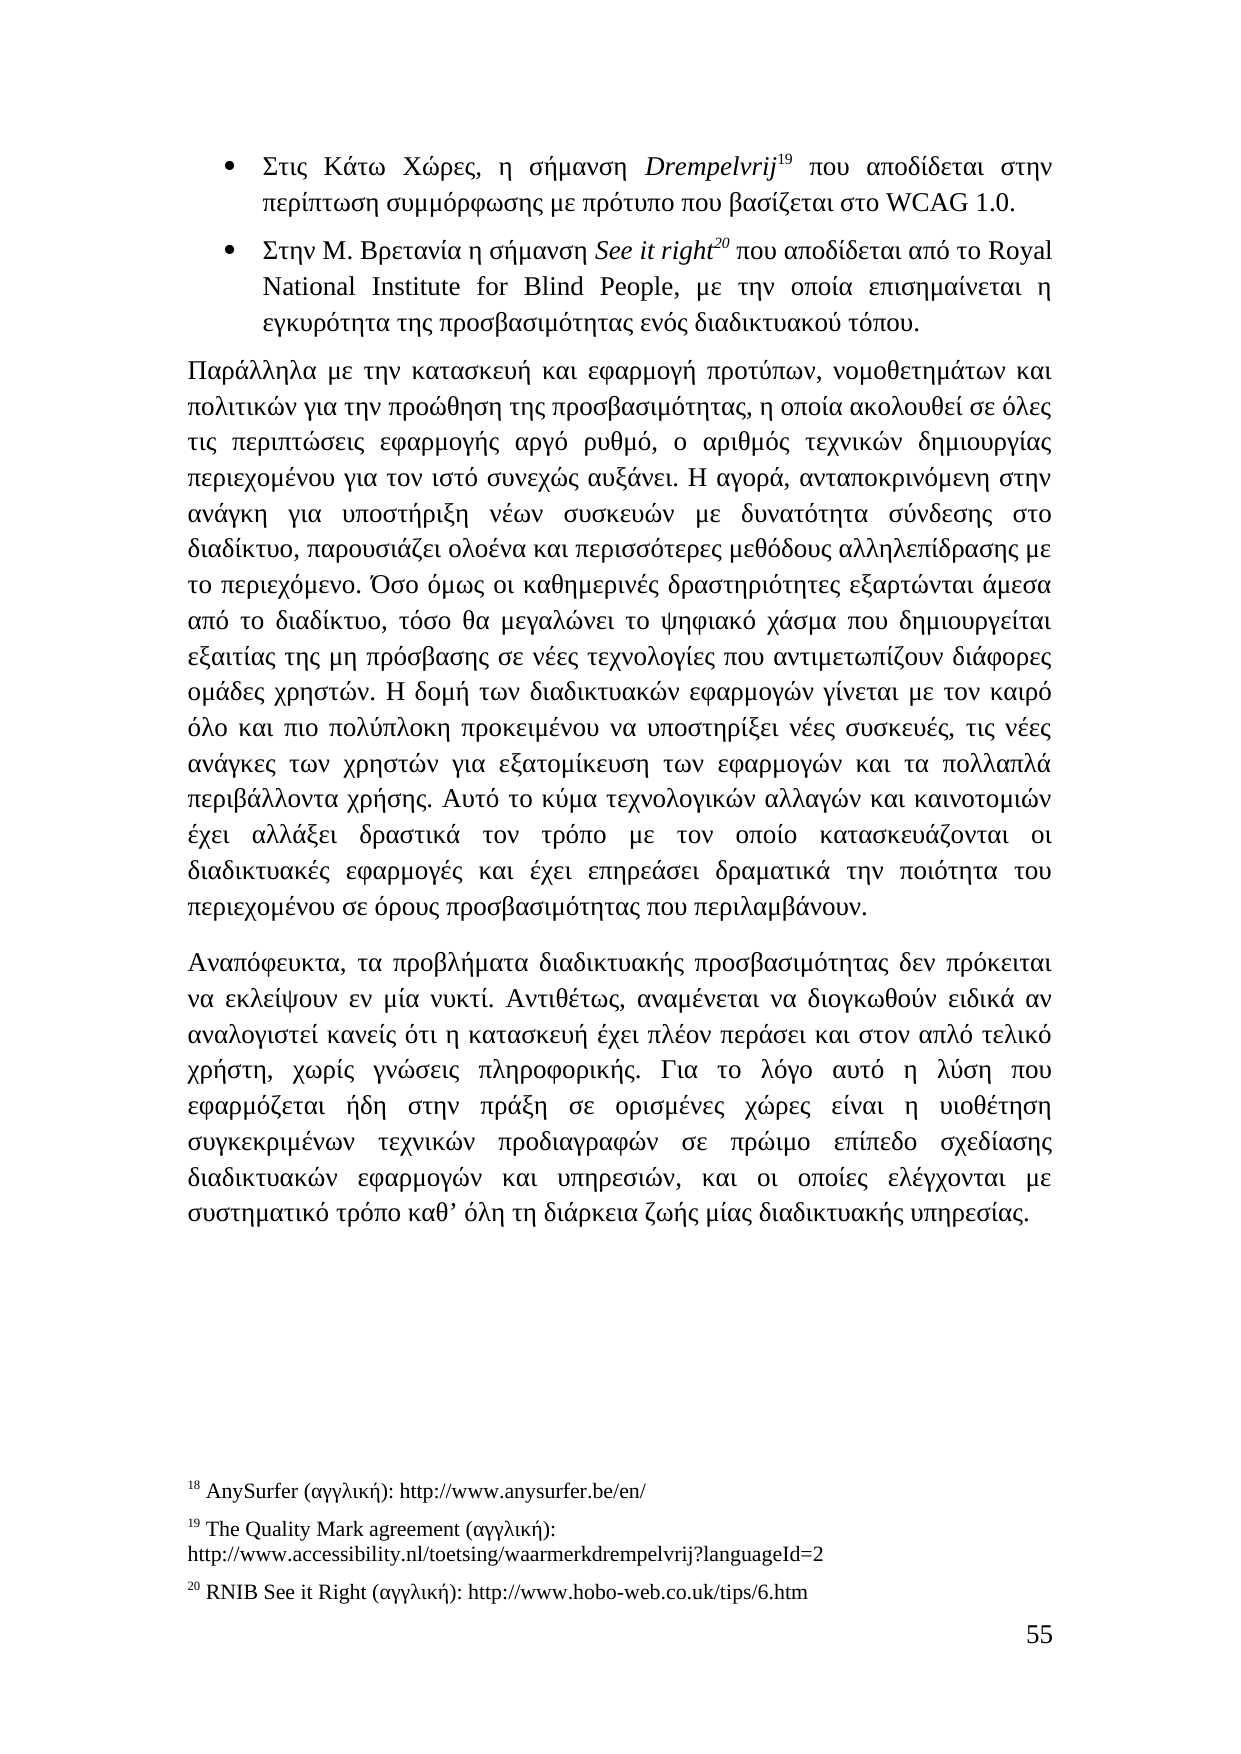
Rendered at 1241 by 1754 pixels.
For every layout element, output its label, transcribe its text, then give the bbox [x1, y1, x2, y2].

text Στην Μ. Βρετανία η σήμανση See it right που αποδίδεται από το Royal National Institute for Blind People, με την οποία επισημαίνεται η εγκυρότητα της προσβασιμότητας ενός διαδικτυακού τόπου. [225, 234, 1053, 337]
text Παράλληλα με την κατασκευή και εφαρμογή προτύπων, νομοθετημάτων και πολιτικών για την προώθηση της προσβασιμότητας, η οποία ακολουθεί σε όλες τις περιπτώσεις εφαρμογής αργό ρυθμό, ο αριθμός τεχνικών δημιουργίας περιεχομένου για τον ιστό συνεχώς αυξάνει. Η αγορά, ανταποκρινόμενη στην ανάγκη για υποστήριξη νέων συσκευών με δυνατότητα σύνδεσης στο διαδίκτυο, παρουσιάζει ολοένα και περισσότερες μεθόδους αλληλεπίδρασης με το περιεχόμενο. Όσο όμως οι καθημερινές δραστηριότητες εξαρτώνται άμεσα από το διαδίκτυο, τόσο θα μεγαλώνει το ψηφιακό χάσμα που δημιουργείται εξαιτίας της μη πρόσβασης σε νέες τεχνολογίες που αντιμετωπίζουν διάφορες ομάδες χρηστών. Η δομή των διαδικτυακών εφαρμογών γίνεται με τον καιρό όλο και πιο πολύπλοκη προκειμένου να υποστηρίξει νέες συσκευές, τις νέες ανάγκες των χρηστών για εξατομίκευση των εφαρμογών και τα πολλαπλά περιβάλλοντα χρήσης. Αυτό το κύμα τεχνολογικών αλλαγών και καινοτομιών έχει αλλάξει δραστικά τον τρόπο με τον οποίο κατασκευάζονται οι διαδικτυακές εφαρμογές και έχει επηρεάσει δραματικά την ποιότητα του περιεχομένου σε όρους προσβασιμότητας που περιλαμβάνουν. [187, 354, 1053, 921]
text Αναπόφευκτα, τα προβλήματα διαδικτυακής προσβασιμότητας δεν πρόκειται να εκλείψουν εν μία νυκτί. Αντιθέτως, αναμένεται να διογκωθούν ειδικά αν αναλογιστεί κανείς ότι η κατασκευή έχει πλέον περάσει και στον απλό τελικό χρήστη, χωρίς γνώσεις πληροφορικής. Για το λόγο αυτό η λύση που εφαρμόζεται ήδη στην πράξη σε ορισμένες χώρες είναι η υιοθέτηση συγκεκριμένων τεχνικών προδιαγραφών σε πρώιμο επίπεδο σχεδίασης διαδικτυακών εφαρμογών και υπηρεσιών, και οι οποίες ελέγχονται με συστηματικό τρόπο καθ’ όλη τη διάρκεια ζωής μίας διαδικτυακής υπηρεσίας. [187, 946, 1053, 1228]
text Στις Κάτω Χώρες, η σήμανση Drempelvrij που αποδίδεται στην περίπτωση συμμόρφωσης με πρότυπο που βασίζεται στο WCAG 1.0. [225, 150, 1053, 217]
